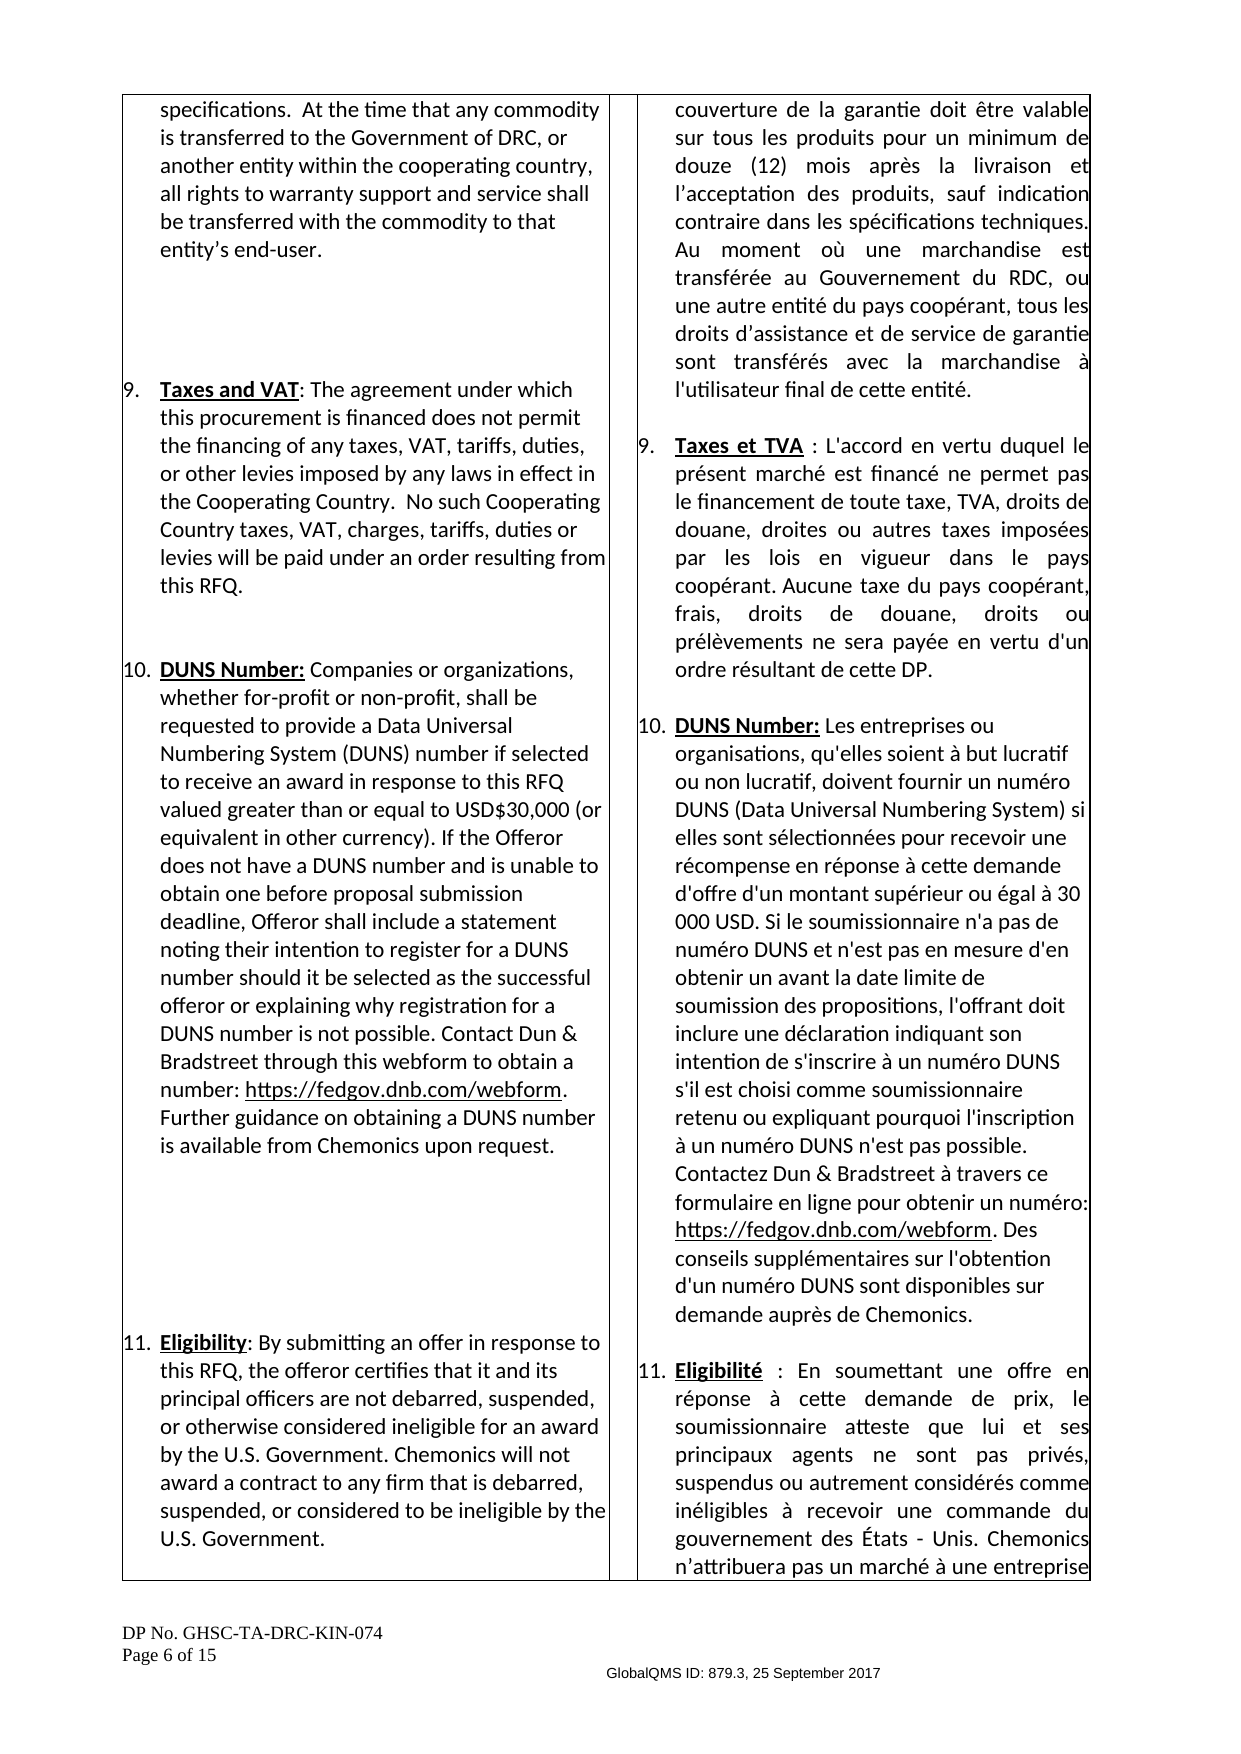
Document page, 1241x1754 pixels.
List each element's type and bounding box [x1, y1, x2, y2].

table_header [638, 95, 1089, 1580]
table_header [610, 95, 637, 1580]
table_header [123, 95, 609, 1580]
